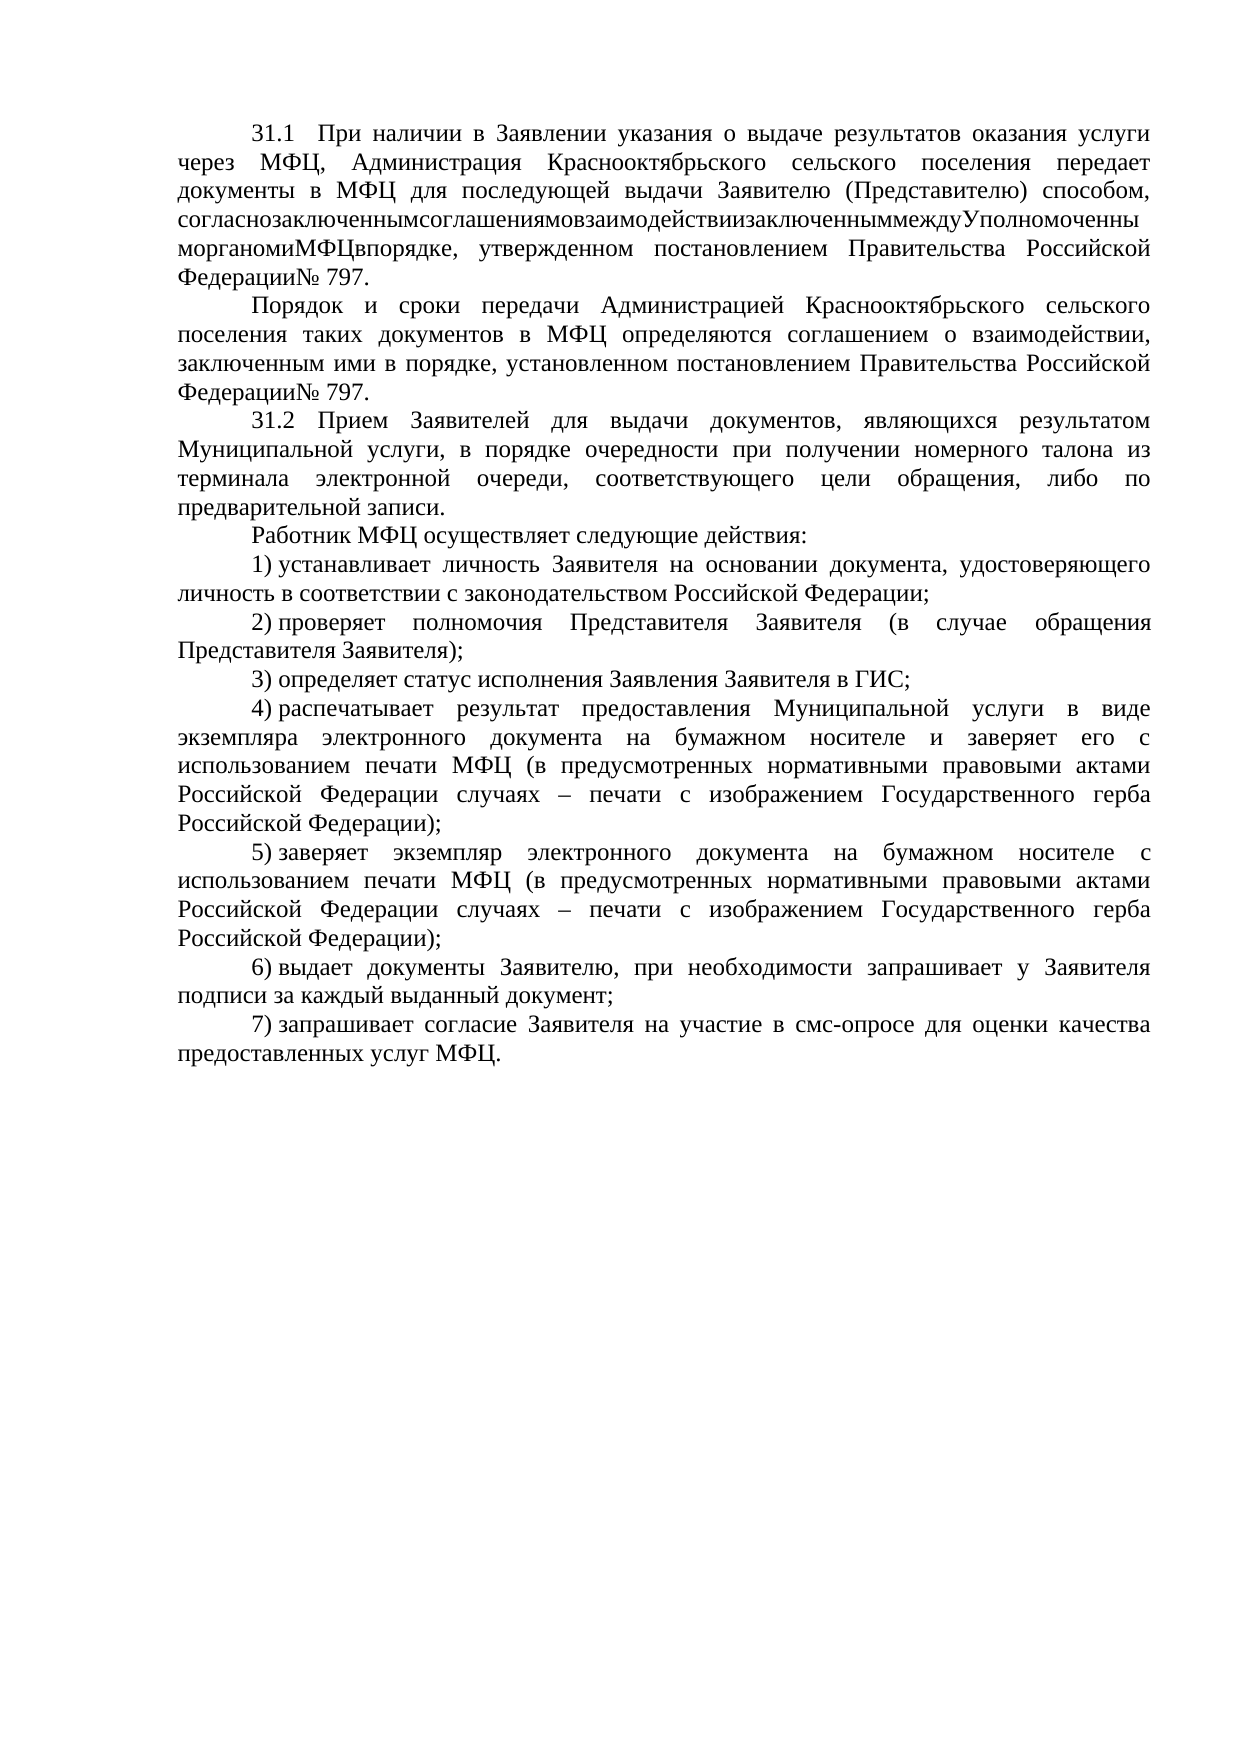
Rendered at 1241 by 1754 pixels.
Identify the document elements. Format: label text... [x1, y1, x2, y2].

text Порядок и сроки передачи Администрацией Краснооктябрьского сельского поселения таких документов в МФЦ определяются соглашением о взаимодействии, заключенным ими в порядке, установленном постановлением Правительства Российской Федерации№ 797. [177, 291, 1151, 406]
text 1) устанавливает личность Заявителя на основании документа, удостоверяющего личность в соответствии с законодательством Российской Федерации; [177, 549, 1151, 607]
list Прием Заявителей для выдачи документов, являющихся результатом Муниципальной услуги, в порядке очередности при получении номерного талона из терминала электронной очереди, соответствующего цели обращения, либо по предварительной записи. [177, 406, 1151, 521]
text 2) проверяет полномочия Представителя Заявителя (в случае обращения Представителя Заявителя); [177, 607, 1151, 664]
text 6) выдает документы Заявителю, при необходимости запрашивает у Заявителя подписи за каждый выданный документ; [177, 952, 1151, 1009]
text 5) заверяет экземпляр электронного документа на бумажном носителе с использованием печати МФЦ (в предусмотренных нормативными правовыми актами Российской Федерации случаях – печати с изображением Государственного герба Российской Федерации); [177, 837, 1151, 952]
list При наличии в Заявлении указания о выдаче результатов оказания услуги через МФЦ, Администрация Краснооктябрьского сельского поселения передает документы в МФЦ для последующей выдачи Заявителю (Представителю) способом, согласнозаключеннымсоглашениямовзаимодействиизаключенныммеждуУполномоченныморганомиМФЦвпорядке, утвержденном постановлением Правительства Российской Федерации№ 797. [177, 118, 1151, 291]
text 3) определяет статус исполнения Заявления Заявителя в ГИС; [177, 664, 1151, 693]
text Работник МФЦ осуществляет следующие действия: [177, 521, 1151, 549]
text 7) запрашивает согласие Заявителя на участие в смс-опросе для оценки качества предоставленных услуг МФЦ. [177, 1009, 1151, 1067]
text 4) распечатывает результат предоставления Муниципальной услуги в виде экземпляра электронного документа на бумажном носителе и заверяет его с использованием печати МФЦ (в предусмотренных нормативными правовыми актами Российской Федерации случаях – печати с изображением Государственного герба Российской Федерации); [177, 693, 1151, 837]
